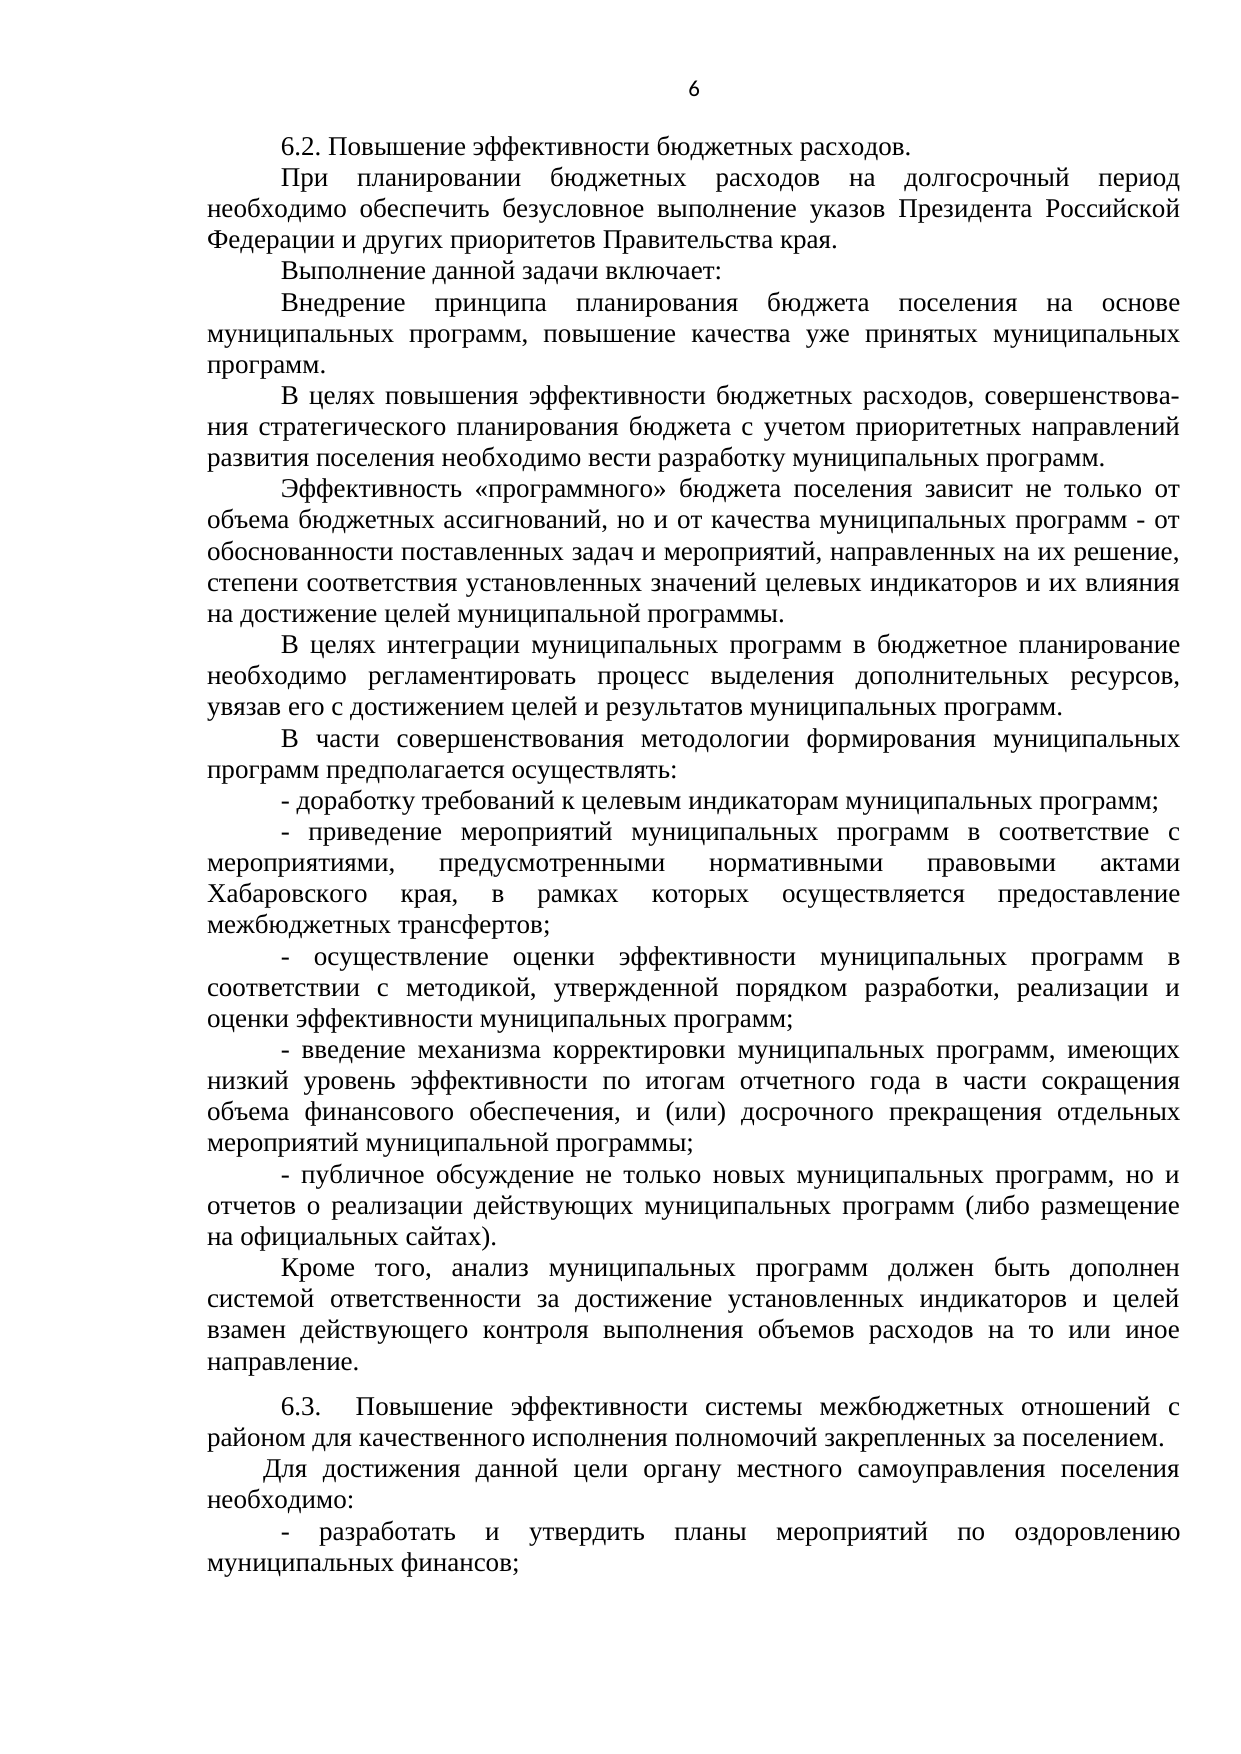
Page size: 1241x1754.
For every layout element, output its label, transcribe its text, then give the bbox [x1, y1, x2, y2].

text - приведение мероприятий муниципальных программ в соответствие с мероприятиями, предусмотренными нормативными правовыми актами Хабаровского края, в рамках которых осуществляется предоставление межбюджетных трансфертов; [207, 815, 1181, 940]
text При планировании бюджетных расходов на долгосрочный период необходимо обеспечить безусловное выполнение указов Президента Российской Федерации и других приоритетов Правительства края. [207, 161, 1181, 254]
text Кроме того, анализ муниципальных программ должен быть дополнен системой ответственности за достижение установленных индикаторов и целей взамен действующего контроля выполнения объемов расходов на то или иное направление. [207, 1251, 1181, 1376]
text В целях интеграции муниципальных программ в бюджетное планирование необходимо регламентировать процесс выделения дополнительных ресурсов, увязав его с достижением целей и результатов муниципальных программ. [207, 628, 1181, 722]
text Для достижения данной цели органу местного самоуправления поселения необходимо: [207, 1452, 1181, 1515]
text 6.2. Повышение эффективности бюджетных расходов. [207, 130, 1181, 161]
text Внедрение принципа планирования бюджета поселения на основе муниципальных программ, повышение качества уже принятых муниципальных программ. [207, 286, 1181, 379]
text Эффективность «программного» бюджета поселения зависит не только от объема бюджетных ассигнований, но и от качества муниципальных программ - от обоснованности поставленных задач и мероприятий, направленных на их решение, степени соответствия установленных значений целевых индикаторов и их влияния на достижение целей муниципальной программы. [207, 472, 1181, 628]
text - публичное обсуждение не только новых муниципальных программ, но и отчетов о реализации действующих муниципальных программ (либо размещение на официальных сайтах). [207, 1158, 1181, 1251]
text - осуществление оценки эффективности муниципальных программ в соответствии с методикой, утвержденной порядком разработки, реализации и оценки эффективности муниципальных программ; [207, 940, 1181, 1033]
text - введение механизма корректировки муниципальных программ, имеющих низкий уровень эффективности по итогам отчетного года в части сокращения объема финансового обеспечения, и (или) досрочного прекращения отдельных мероприятий муниципальной программы; [207, 1033, 1181, 1158]
text В целях повышения эффективности бюджетных расходов, совершенствова-ния стратегического планирования бюджета с учетом приоритетных направлений развития поселения необходимо вести разработку муниципальных программ. [207, 379, 1181, 472]
text В части совершенствования методологии формирования муниципальных программ предполагается осуществлять: [207, 722, 1181, 784]
text - доработку требований к целевым индикаторам муниципальных программ; [207, 784, 1181, 815]
text 6.3. Повышение эффективности системы межбюджетных отношений с районом для качественного исполнения полномочий закрепленных за поселением. [207, 1390, 1181, 1452]
text Выполнение данной задачи включает: [207, 254, 1181, 286]
text - разработать и утвердить планы мероприятий по оздоровлению муниципальных финансов; [207, 1515, 1181, 1577]
